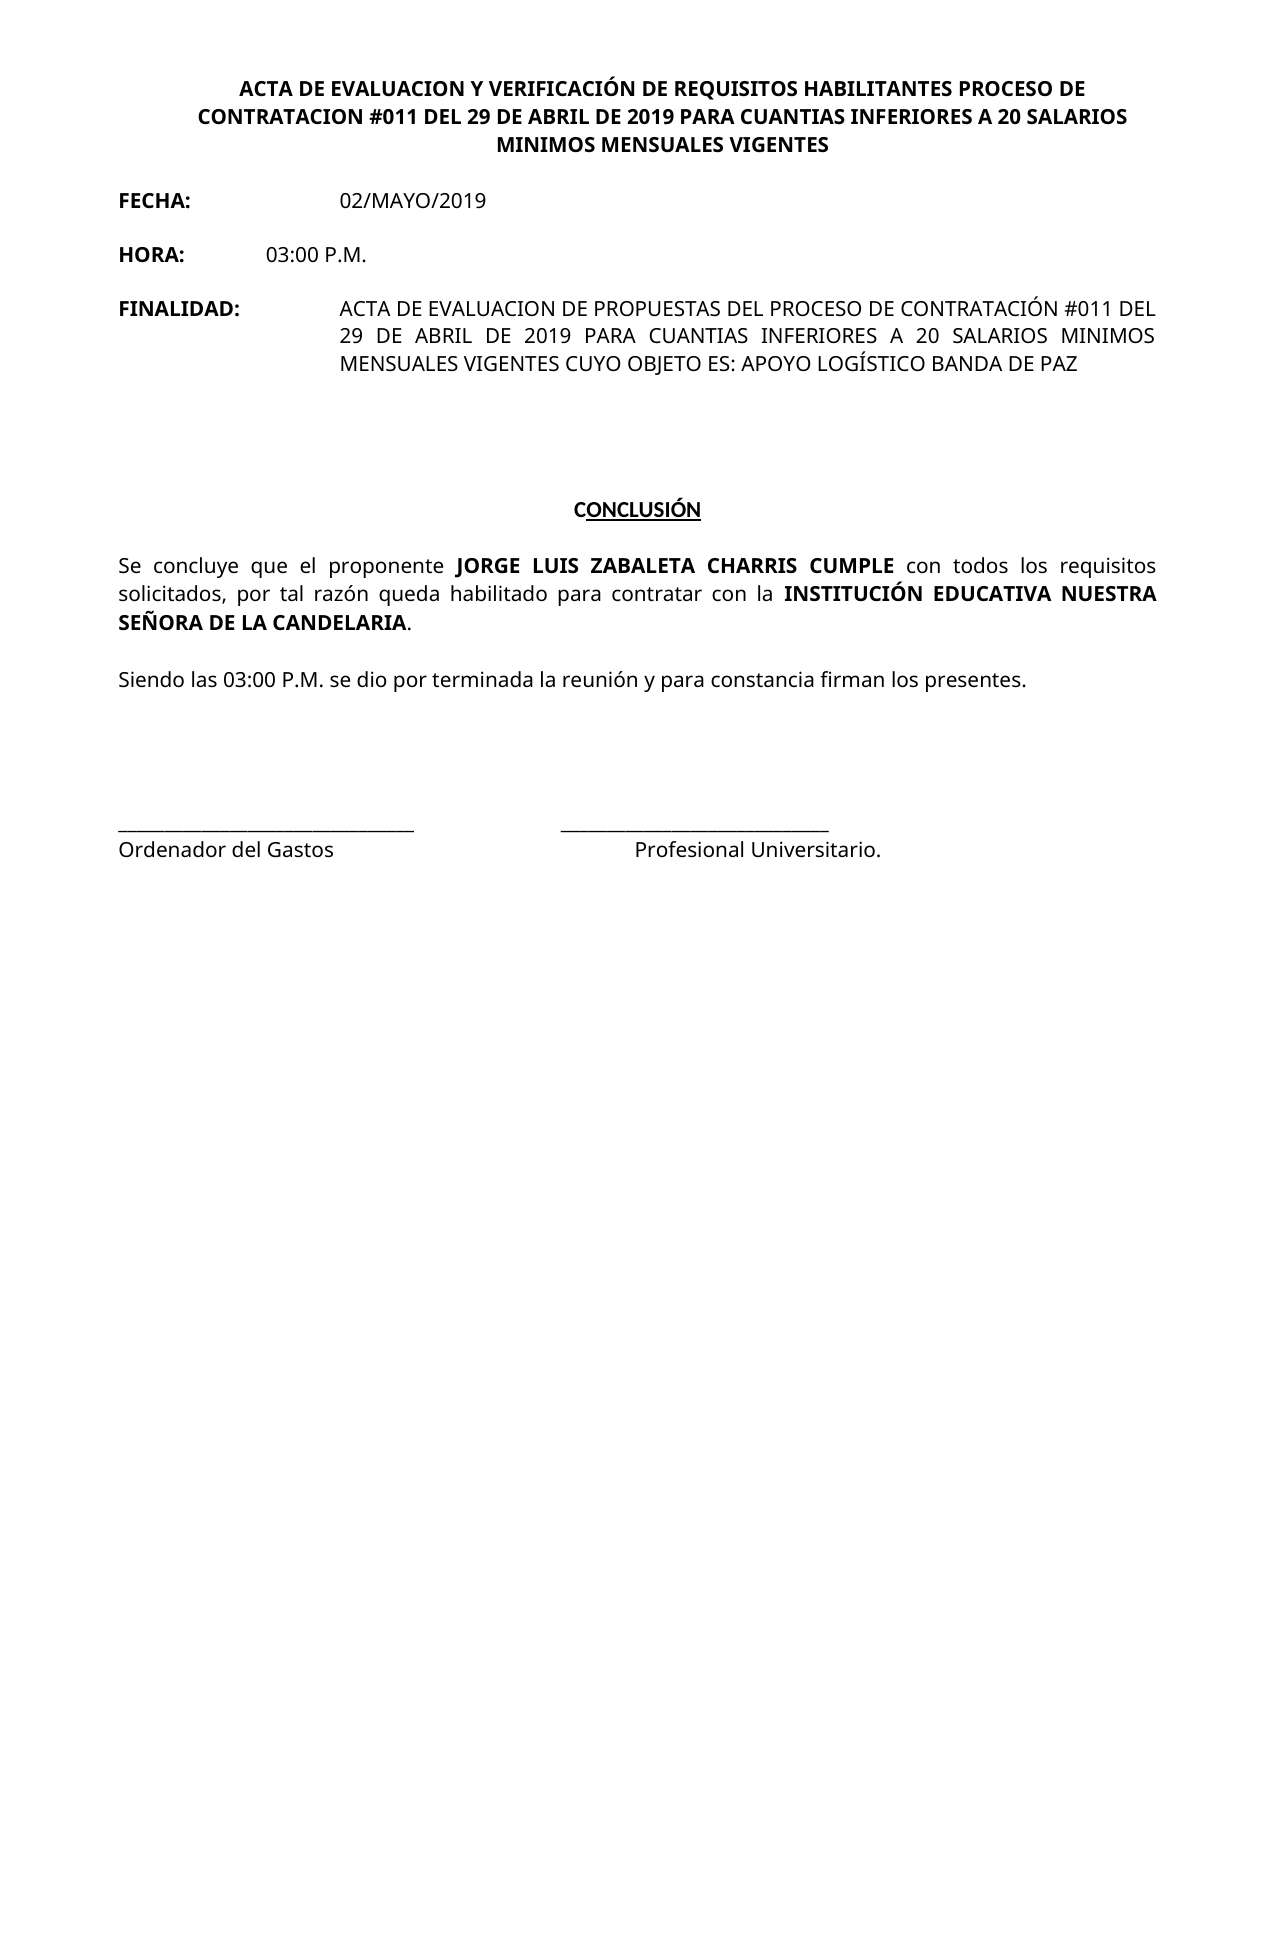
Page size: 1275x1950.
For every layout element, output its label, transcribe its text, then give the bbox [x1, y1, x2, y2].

text Siendo las 03:00 P.M. se dio por terminada la reunión y para constancia firman los presentes. [118, 665, 1157, 693]
text CONCLUSIÓN [118, 495, 1157, 523]
text Ordenador del Gastos Profesional Universitario. [118, 835, 1157, 864]
text Se concluye que el proponente JORGE LUIS ZABALETA CHARRIS CUMPLE con todos los requisitos solicitados, por tal razón queda habilitado para contratar con la INSTITUCIÓN EDUCATIVA NUESTRA SEÑORA DE LA CANDELARIA. [118, 551, 1157, 636]
text ________________________________ _____________________________ [118, 807, 1157, 835]
